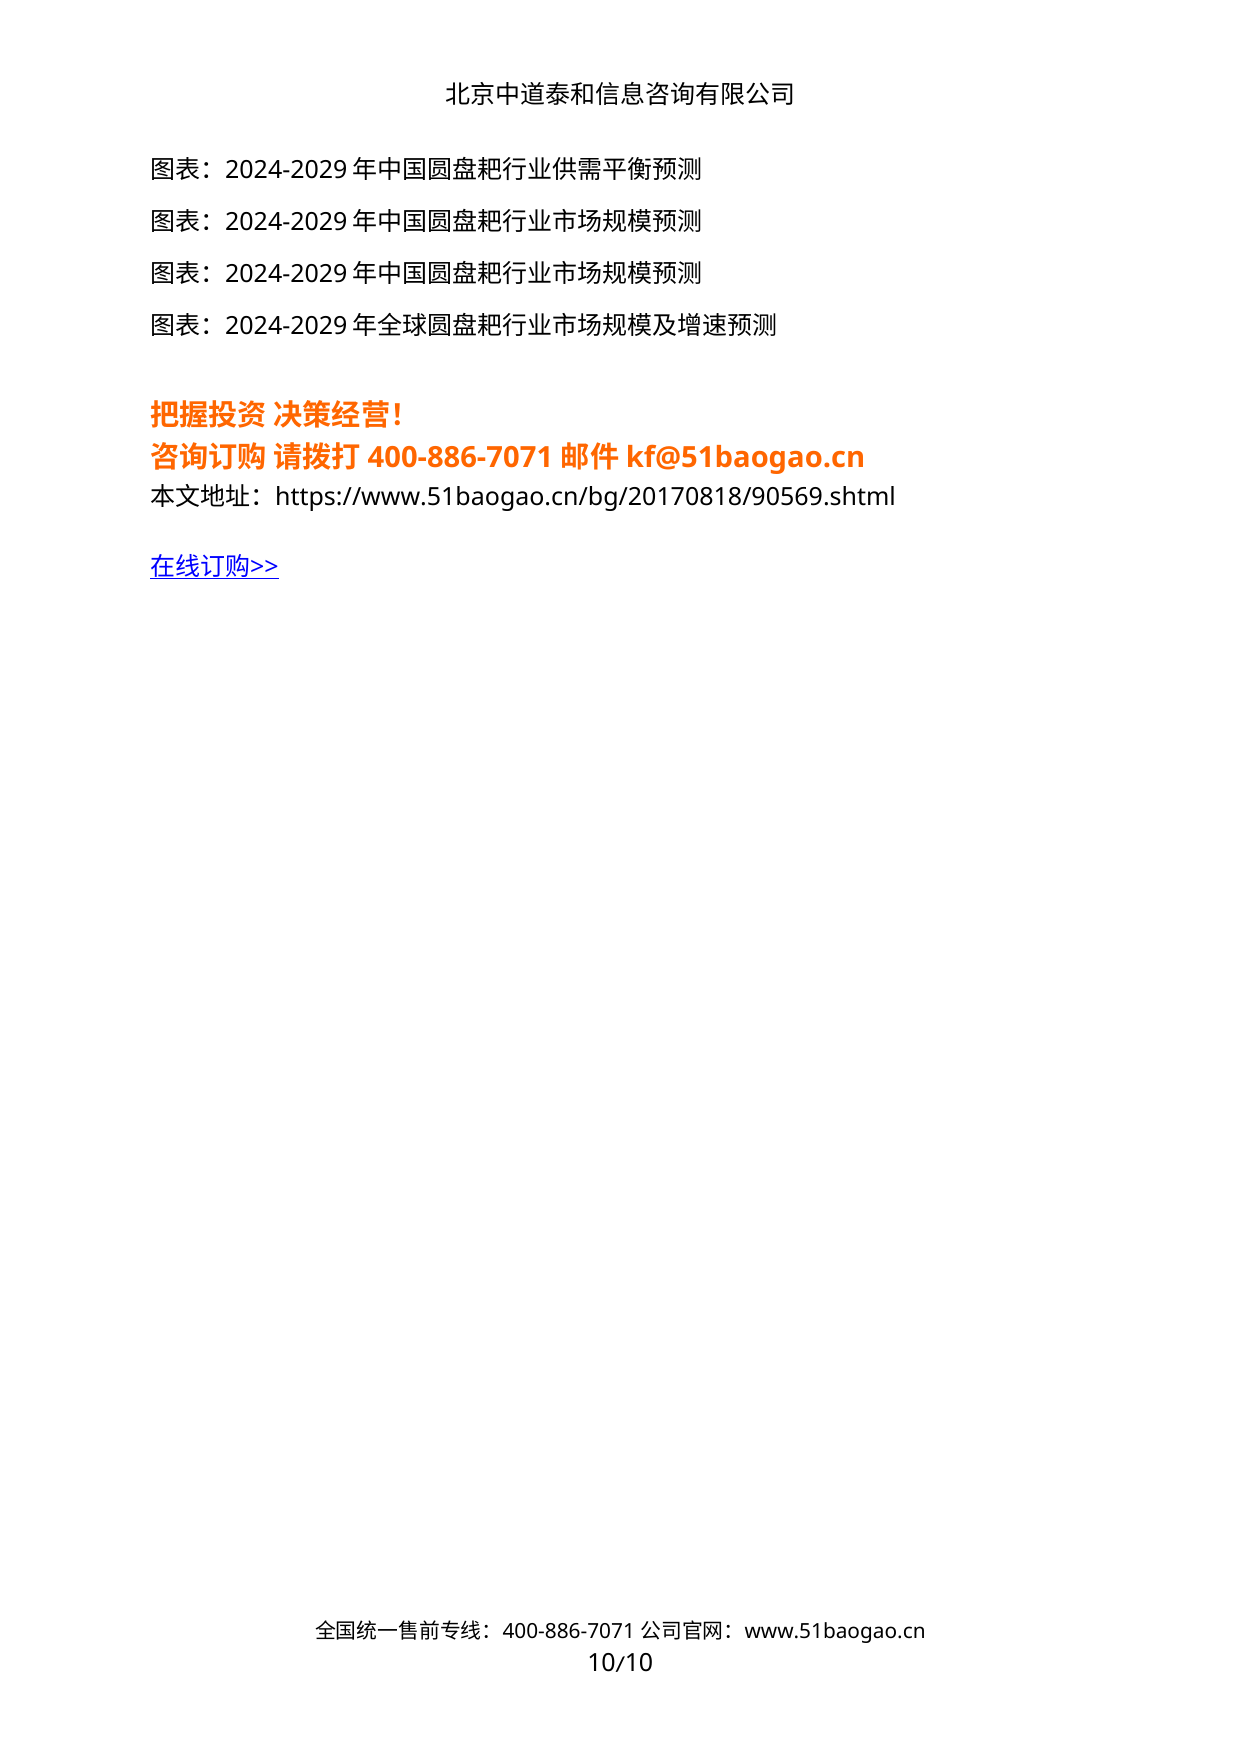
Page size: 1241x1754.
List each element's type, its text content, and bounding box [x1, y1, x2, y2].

text 图表：2024-2029年全球圆盘耙行业市场规模及增速预测 [150, 306, 1090, 342]
text 图表：2024-2029年中国圆盘耙行业市场规模预测 [150, 202, 1090, 238]
text 把握投资 决策经营！咨询订购 请拨打 400-886-7071 邮件 kf@51baogao.cn本文地址：https://www.51baogao.cn/bg/20170818/90569.shtml [150, 357, 1090, 512]
text 图表：2024-2029年中国圆盘耙行业供需平衡预测 [150, 150, 1090, 186]
text 在线订购>> [150, 512, 1090, 583]
text 图表：2024-2029年中国圆盘耙行业市场规模预测 [150, 254, 1090, 290]
